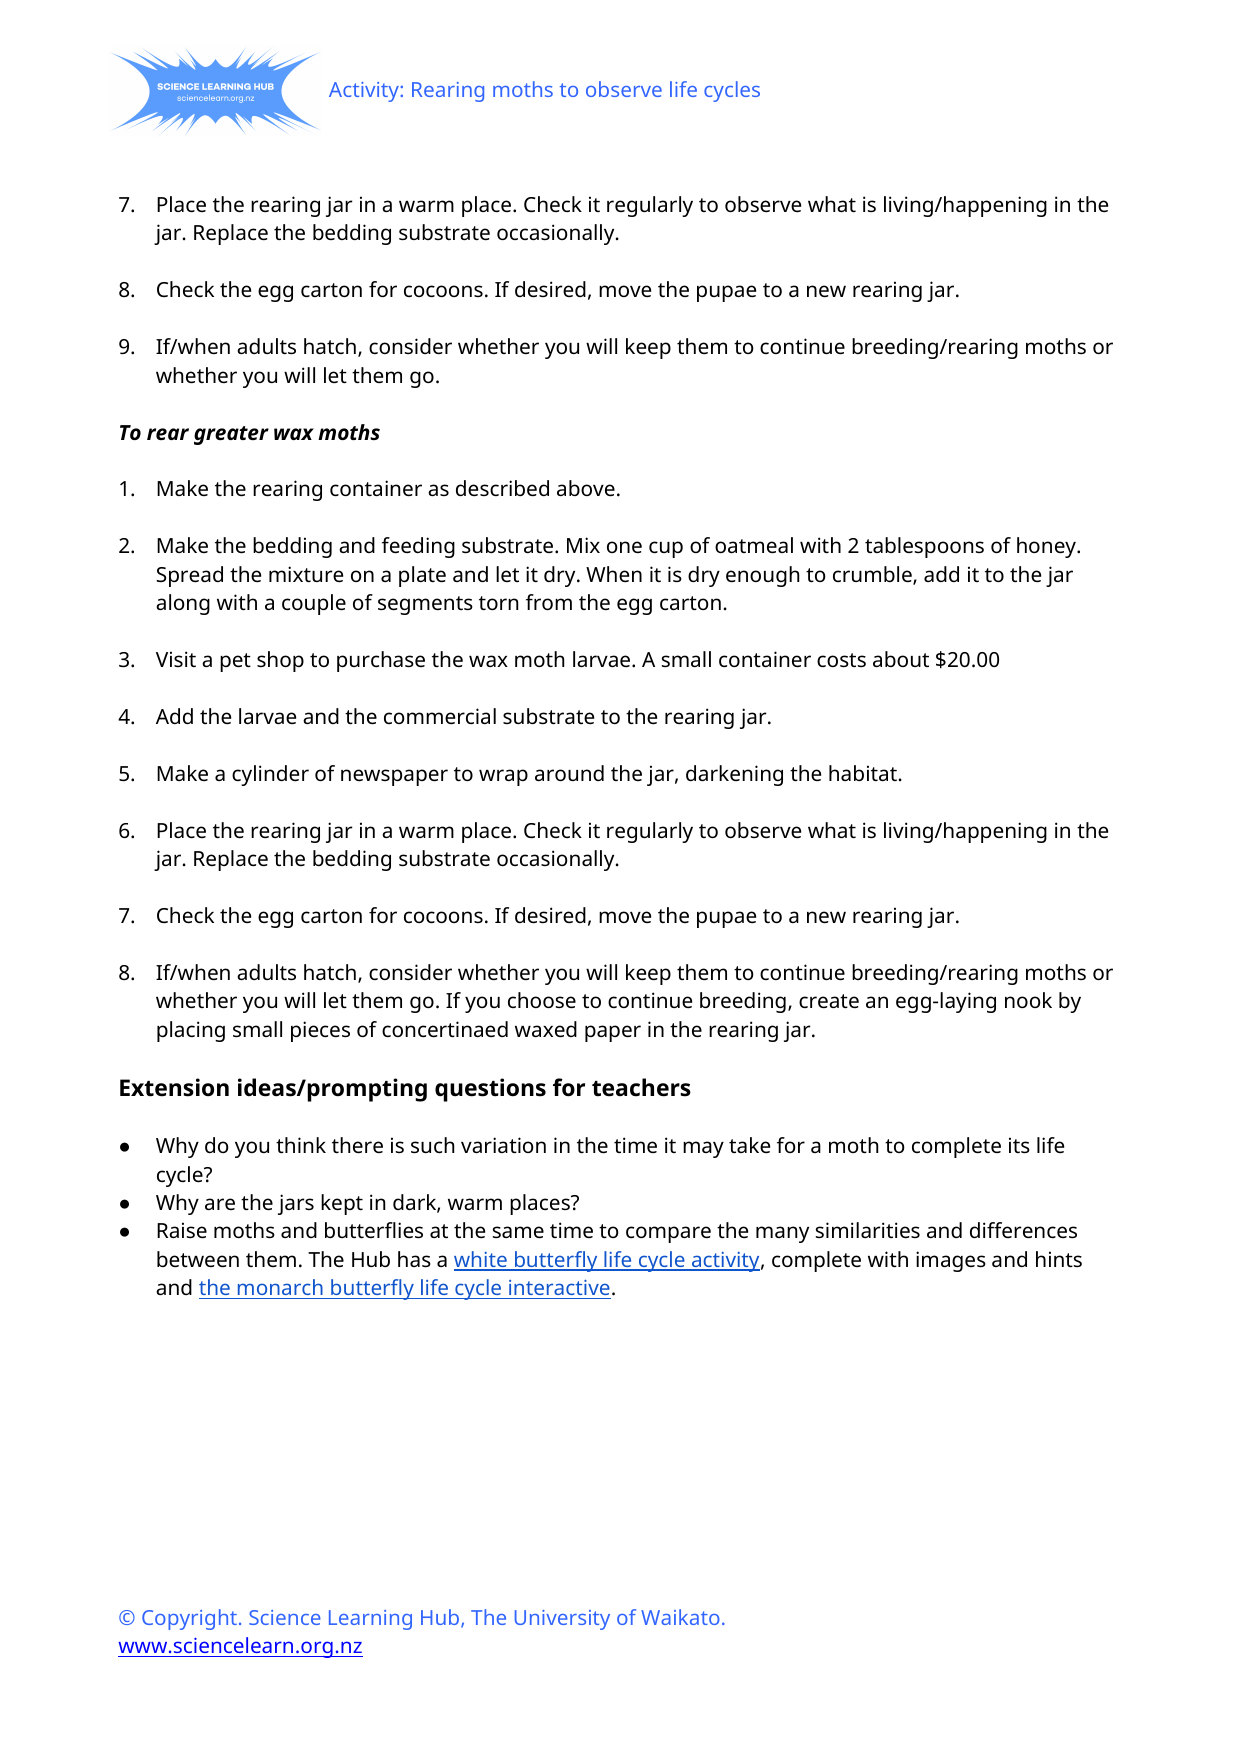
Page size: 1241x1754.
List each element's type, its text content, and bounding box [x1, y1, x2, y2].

list Visit a pet shop to purchase the wax moth larvae. A small container costs about $20.00 [118, 645, 1122, 673]
text Extension ideas/prompting questions for teachers [118, 1072, 1122, 1103]
text To rear greater wax moths [118, 418, 1122, 446]
list Add the larvae and the commercial substrate to the rearing jar. [118, 702, 1122, 730]
list Place the rearing jar in a warm place. Check it regularly to observe what is living/happening in the jar. Replace the bedding substrate occasionally. [118, 816, 1122, 873]
list Why do you think there is such variation in the time it may take for a moth to complete its life cycle? [118, 1131, 1122, 1188]
list Make the rearing container as described above. [118, 474, 1122, 503]
picture [109, 45, 322, 137]
list Check the egg carton for cocoons. If desired, move the pupae to a new rearing jar. [118, 901, 1122, 929]
list Place the rearing jar in a warm place. Check it regularly to observe what is living/happening in the jar. Replace the bedding substrate occasionally. [118, 190, 1122, 247]
list Make the bedding and feeding substrate. Mix one cup of oatmeal with 2 tablespoons of honey. Spread the mixture on a plate and let it dry. When it is dry enough to crumble, add it to the jar along with a couple of segments torn from the egg carton. [118, 531, 1122, 617]
list Check the egg carton for cocoons. If desired, move the pupae to a new rearing jar. [118, 275, 1122, 304]
list If/when adults hatch, consider whether you will keep them to continue breeding/rearing moths or whether you will let them go. If you choose to continue breeding, create an egg-laying nook by placing small pieces of concertinaed waxed paper in the rearing jar. [118, 958, 1122, 1043]
list Why are the jars kept in dark, warm places? [118, 1188, 1122, 1217]
list Raise moths and butterflies at the same time to compare the many similarities and differences between them. The Hub has a white butterfly life cycle activity, complete with images and hints and the monarch butterfly life cycle interactive. [118, 1217, 1122, 1302]
list Make a cylinder of newspaper to wrap around the jar, darkening the habitat. [118, 759, 1122, 787]
list If/when adults hatch, consider whether you will keep them to continue breeding/rearing moths or whether you will let them go. [118, 332, 1122, 389]
